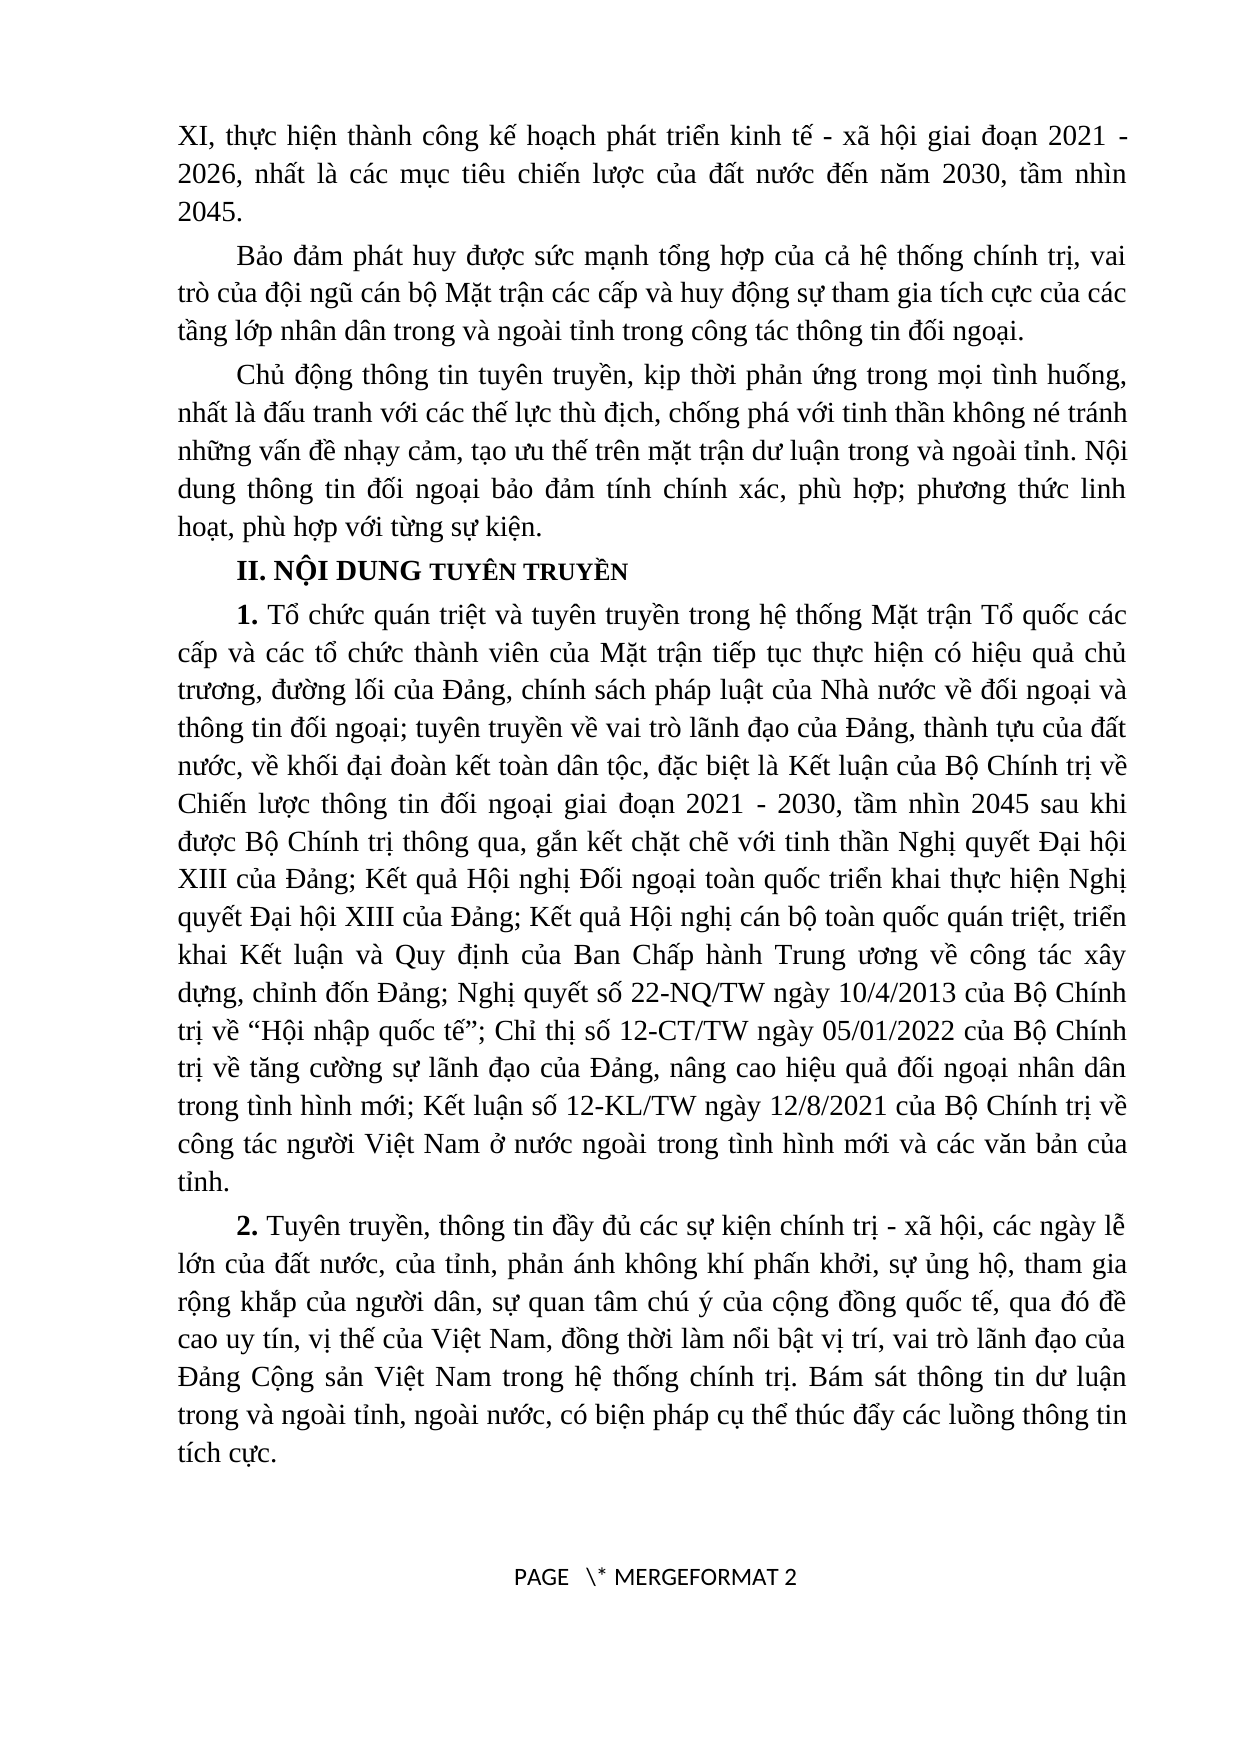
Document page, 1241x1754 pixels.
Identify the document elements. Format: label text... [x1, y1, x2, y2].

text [177, 118, 1128, 227]
text II. NỘI DUNG TUYÊN TRUYỀN [177, 553, 1128, 586]
text Chủ động thông tin tuyên truyền, kịp thời phản ứng trong mọi tình huống, nhất là đấu tranh với các thế lực thù địch, chống phá với tinh thần không né tránh những vấn đề nhạy cảm, tạo ưu thế trên mặt trận dư luận trong và ngoài tỉnh. Nội dung thông tin đối ngoại bảo đảm tính chính xác, phù hợp; phương thức linh hoạt, phù hợp với từng sự kiện. [177, 357, 1128, 542]
text Bảo đảm phát huy được sức mạnh tổng hợp của cả hệ thống chính trị, vai trò của đội ngũ cán bộ Mặt trận các cấp và huy động sự tham gia tích cực của các tầng lớp nhân dân trong và ngoài tỉnh trong công tác thông tin đối ngoại. [177, 238, 1128, 347]
text 2. Tuyên truyền, thông tin đầy đủ các sự kiện chính trị - xã hội, các ngày lễ lớn của đất nước, của tỉnh, phản ánh không khí phấn khởi, sự ủng hộ, tham gia rộng khắp của người dân, sự quan tâm chú ý của cộng đồng quốc tế, qua đó đề cao uy tín, vị thế của Việt Nam, đồng thời làm nổi bật vị trí, vai trò lãnh đạo của Đảng Cộng sản Việt Nam trong hệ thống chính trị. Bám sát thông tin dư luận trong và ngoài tỉnh, ngoài nước, có biện pháp cụ thể thúc đẩy các luồng thông tin tích cực. [177, 1208, 1128, 1468]
text 1. Tổ chức quán triệt và tuyên truyền trong hệ thống Mặt trận Tổ quốc các cấp và các tổ chức thành viên của Mặt trận tiếp tục thực hiện có hiệu quả chủ trương, đường lối của Đảng, chính sách pháp luật của Nhà nước về đối ngoại và thông tin đối ngoại; tuyên truyền về vai trò lãnh đạo của Đảng, thành tựu của đất nước, về khối đại đoàn kết toàn dân tộc, đặc biệt là Kết luận của Bộ Chính trị về Chiến lược thông tin đối ngoại giai đoạn 2021 - 2030, tầm nhìn 2045 sau khi được Bộ Chính trị thông qua, gắn kết chặt chẽ với tinh thần Nghị quyết Đại hội XIII của Đảng; Kết quả Hội nghị Đối ngoại toàn quốc triển khai thực hiện Nghị quyết Đại hội XIII của Đảng; Kết quả Hội nghị cán bộ toàn quốc quán triệt, triển khai Kết luận và Quy định của Ban Chấp hành Trung ương về công tác xây dựng, chỉnh đốn Đảng; Nghị quyết số 22-NQ/TW ngày 10/4/2013 của Bộ Chính trị về “Hội nhập quốc tế”; Chỉ thị số 12-CT/TW ngày 05/01/2022 của Bộ Chính trị về tăng cường sự lãnh đạo của Đảng, nâng cao hiệu quả đối ngoại nhân dân trong tình hình mới; Kết luận số 12-KL/TW ngày 12/8/2021 của Bộ Chính trị về công tác người Việt Nam ở nước ngoài trong tình hình mới và các văn bản của tỉnh. [177, 1084, 1128, 1198]
text 1. Tổ chức quán triệt và tuyên truyền trong hệ thống Mặt trận Tổ quốc các cấp và các tổ chức thành viên của Mặt trận tiếp tục thực hiện có hiệu quả chủ trương, đường lối của Đảng, chính sách pháp luật của Nhà nước về đối ngoại và thông tin đối ngoại; tuyên truyền về vai trò lãnh đạo của Đảng, thành tựu của đất nước, về khối đại đoàn kết toàn dân tộc, đặc biệt là Kết luận của Bộ Chính trị về Chiến lược thông tin đối ngoại giai đoạn 2021 - 2030, tầm nhìn 2045 sau khi được Bộ Chính trị thông qua, gắn kết chặt chẽ với tinh thần Nghị quyết Đại hội XIII của Đảng; Kết quả Hội nghị Đối ngoại toàn quốc triển khai thực hiện Nghị quyết Đại hội XIII của Đảng; Kết quả Hội nghị cán bộ toàn quốc quán triệt, triển khai Kết luận và Quy định của Ban Chấp hành Trung ương về công tác xây dựng, chỉnh đốn Đảng; Nghị quyết số 22-NQ/TW ngày 10/4/2013 của Bộ Chính trị về “Hội nhập quốc tế”; Chỉ thị số 12-CT/TW ngày 05/01/2022 của Bộ Chính trị về tăng cường sự lãnh đạo của Đảng, nâng cao hiệu quả đối ngoại nhân dân trong tình hình mới; Kết luận số 12-KL/TW ngày 12/8/2021 của Bộ Chính trị về công tác người Việt Nam ở nước ngoài trong tình hình mới và các văn bản của tỉnh. [177, 744, 1128, 1013]
